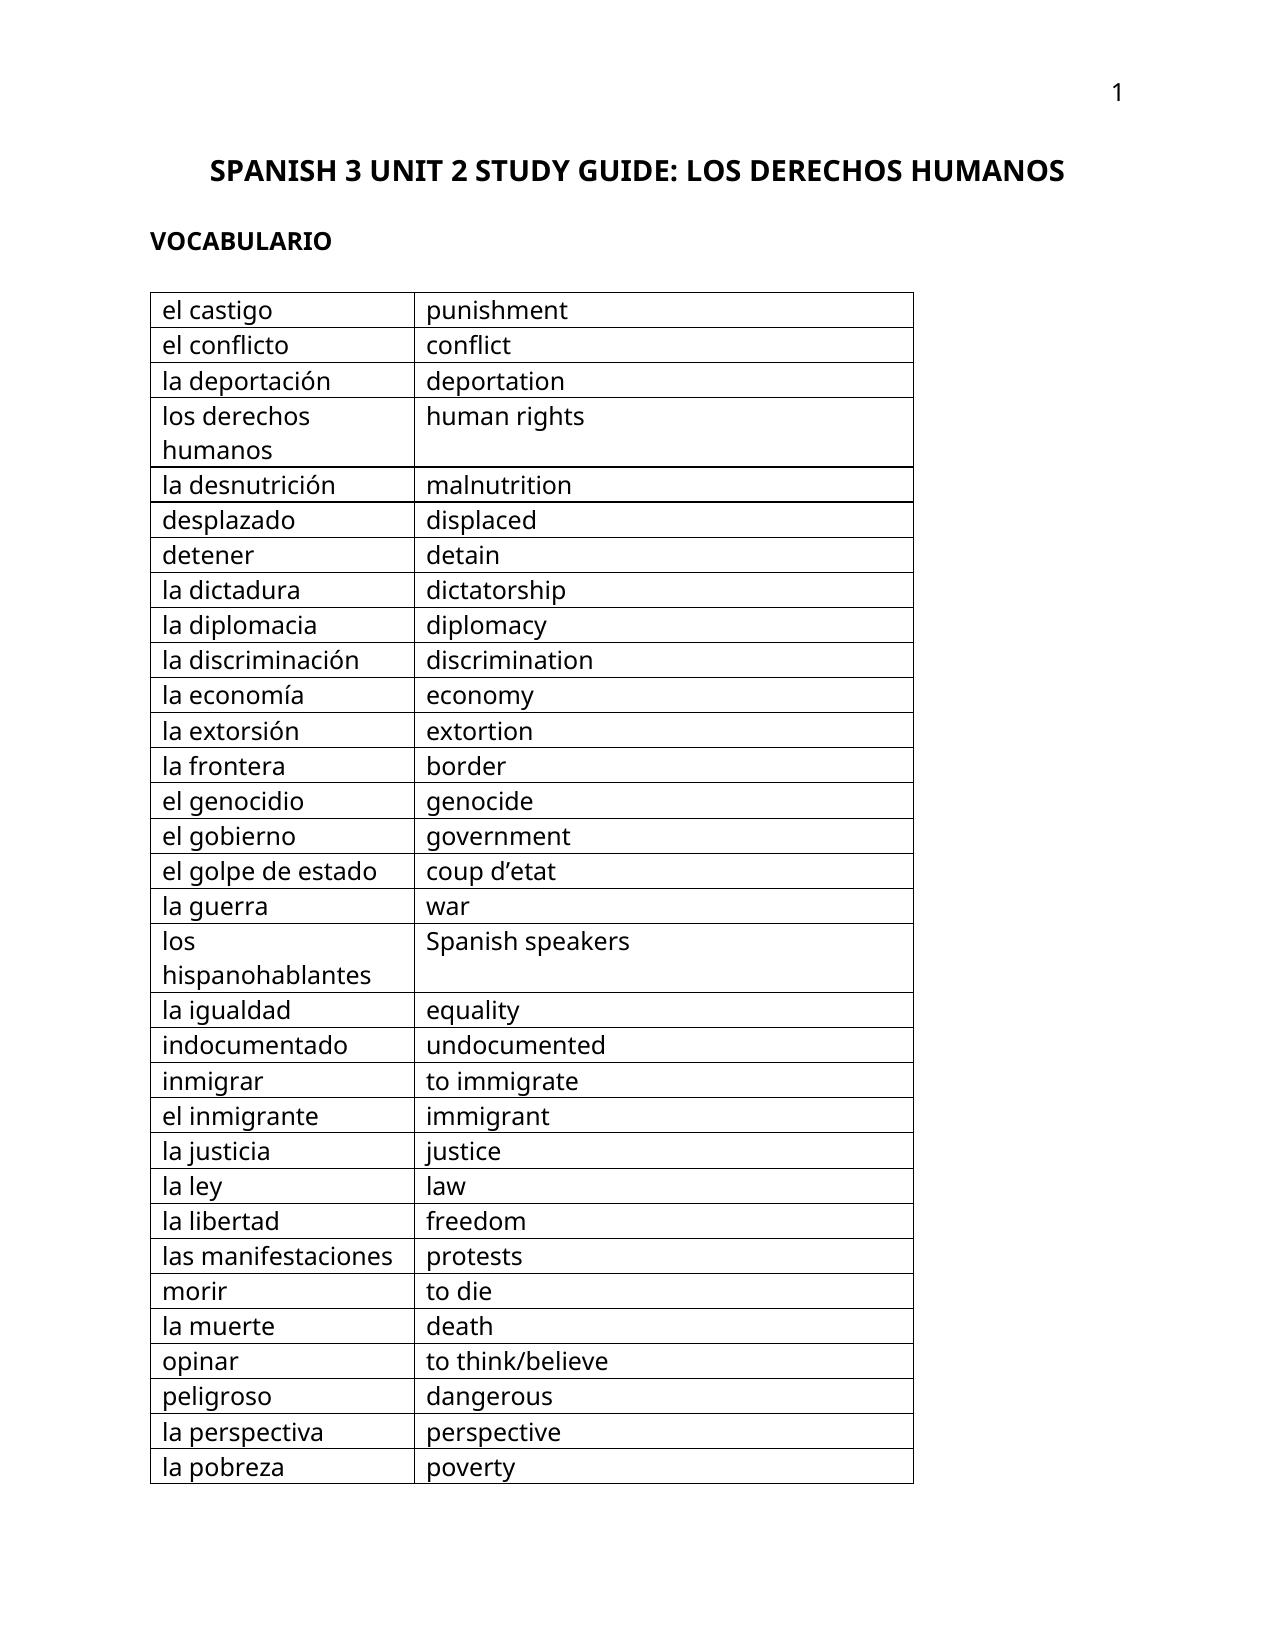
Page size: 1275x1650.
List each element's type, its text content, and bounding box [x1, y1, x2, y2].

table_cell undocumented [415, 1028, 913, 1062]
table_cell la libertad [151, 1204, 414, 1238]
table_header el castigo [151, 293, 414, 327]
table_cell coup d’etat [415, 854, 913, 888]
table_cell justice [415, 1133, 913, 1167]
table_cell la extorsión [151, 713, 414, 747]
table_cell perspective [415, 1414, 913, 1448]
table_cell economy [415, 678, 913, 712]
table_cell la pobreza [151, 1449, 414, 1483]
table_cell poverty [415, 1449, 913, 1483]
table_cell la muerte [151, 1309, 414, 1343]
table_cell to die [415, 1274, 913, 1308]
table_cell immigrant [415, 1098, 913, 1132]
table_cell freedom [415, 1204, 913, 1238]
table_cell equality [415, 993, 913, 1027]
table_cell la discriminación [151, 643, 414, 677]
table_cell la desnutrición [151, 468, 414, 501]
table_cell la perspectiva [151, 1414, 414, 1448]
table_cell dangerous [415, 1379, 913, 1413]
table_cell law [415, 1169, 913, 1202]
table_cell conflict [415, 328, 913, 362]
table_cell government [415, 819, 913, 852]
table_cell diplomacy [415, 608, 913, 642]
table_cell discrimination [415, 643, 913, 677]
table_cell el conflicto [151, 328, 414, 362]
table_cell war [415, 889, 913, 923]
table_header punishment [415, 293, 913, 327]
table_cell inmigrar [151, 1063, 414, 1097]
table_cell el inmigrante [151, 1098, 414, 1132]
table_cell la economía [151, 678, 414, 712]
table_cell los derechos humanos [151, 398, 414, 466]
table_cell Spanish speakers [415, 924, 913, 992]
table_cell death [415, 1309, 913, 1343]
table_cell los hispanohablantes [151, 924, 414, 992]
table_cell las manifestaciones [151, 1239, 414, 1273]
table_cell la igualdad [151, 993, 414, 1027]
table_cell deportation [415, 363, 913, 397]
table_cell human rights [415, 398, 913, 466]
table_cell indocumentado [151, 1028, 414, 1062]
table_cell el gobierno [151, 819, 414, 852]
table_cell el golpe de estado [151, 854, 414, 888]
table_cell to immigrate [415, 1063, 913, 1097]
table_cell to think/believe [415, 1344, 913, 1378]
table_cell morir [151, 1274, 414, 1308]
table_cell opinar [151, 1344, 414, 1378]
table_cell la diplomacia [151, 608, 414, 642]
table_cell detener [151, 538, 414, 572]
table_cell la dictadura [151, 573, 414, 607]
table_cell la justicia [151, 1133, 414, 1167]
table_cell desplazado [151, 503, 414, 537]
table_cell detain [415, 538, 913, 572]
table_cell border [415, 748, 913, 782]
table_cell la ley [151, 1169, 414, 1202]
text VOCABULARIO [150, 224, 1125, 258]
table_cell la deportación [151, 363, 414, 397]
table_cell extortion [415, 713, 913, 747]
table_cell peligroso [151, 1379, 414, 1413]
table_cell protests [415, 1239, 913, 1273]
text SPANISH 3 UNIT 2 STUDY GUIDE: LOS DERECHOS HUMANOS [150, 150, 1125, 190]
table_cell dictatorship [415, 573, 913, 607]
table_cell malnutrition [415, 468, 913, 501]
table_cell el genocidio [151, 783, 414, 817]
table_cell displaced [415, 503, 913, 537]
table_cell la guerra [151, 889, 414, 923]
table_cell genocide [415, 783, 913, 817]
table_cell la frontera [151, 748, 414, 782]
